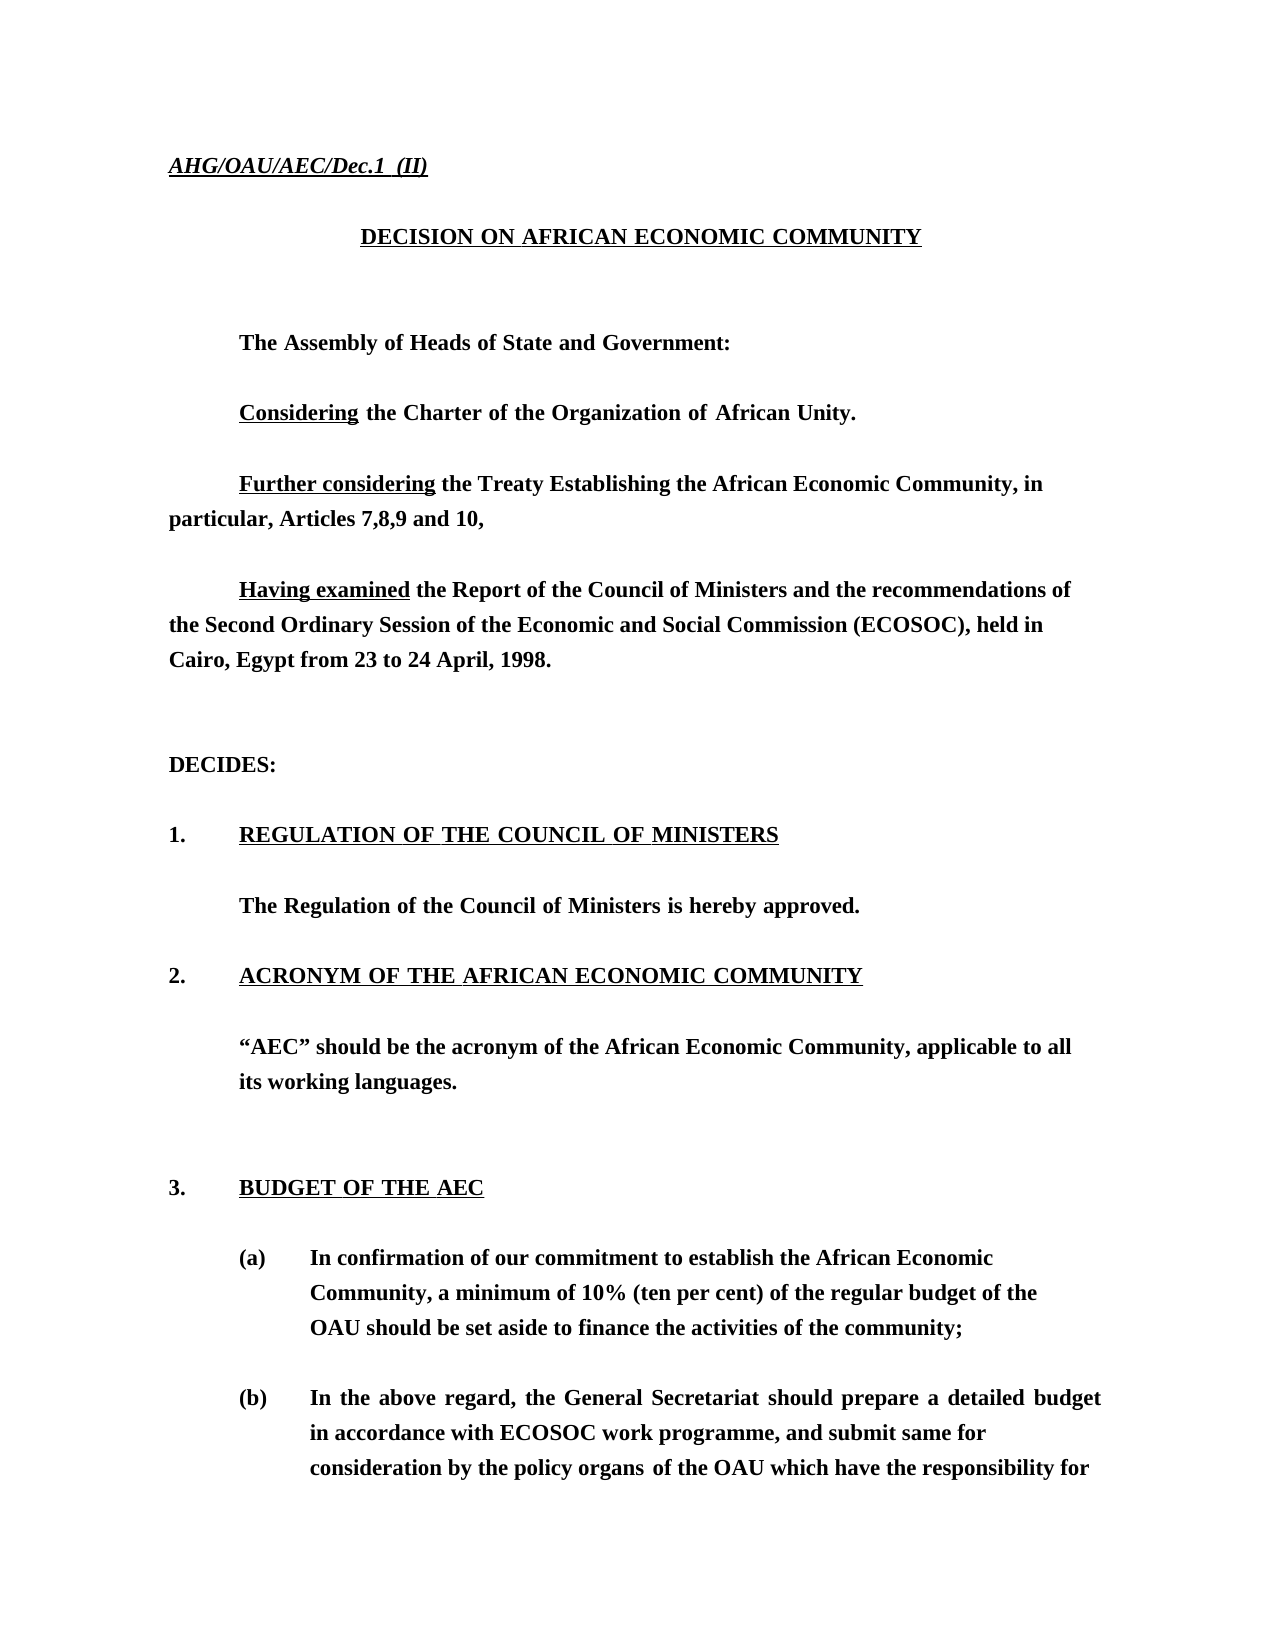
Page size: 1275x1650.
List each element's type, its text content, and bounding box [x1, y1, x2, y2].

subtitle DECISION ON AFRICAN ECONOMIC COMMUNITY [358, 223, 924, 249]
text DECIDES: [168, 751, 1119, 777]
subtitle ACRONYM OF THE AFRICAN ECONOMIC COMMUNITY [168, 962, 1119, 989]
text Further considering the Treaty Establishing the African Economic Community, in particular, Articles 7,8,9 and 10, [168, 470, 1119, 532]
list In confirmation of our commitment to establish the African Economic Community, a minimum of 10% (ten per cent) of the regular budget of the OAU should be set aside to finance the activities of the community; [239, 1244, 1057, 1341]
subtitle REGULATION OF THE COUNCIL OF MINISTERS [168, 821, 1119, 848]
text Considering the Charter of the Organization of African Unity. [239, 399, 1119, 426]
text Having examined the Report of the Council of Ministers and the recommendations of the Second Ordinary Session of the Economic and Social Commission (ECOSOC), held in Cairo, Egypt from 23 to 24 April, 1998. [168, 576, 1086, 672]
subtitle BUDGET OF THE AEC [168, 1174, 1119, 1200]
text “AEC” should be the acronym of the African Economic Community, applicable to all its working languages. [239, 1033, 1086, 1095]
text AHG/OAU/AEC/Dec.1 (II) [168, 153, 1119, 179]
text The Regulation of the Council of Ministers is hereby approved. [239, 892, 1119, 918]
text The Assembly of Heads of State and Government: [239, 329, 1119, 355]
list In the above regard, the General Secretariat should prepare a detailed budget in accordance with ECOSOC work programme, and submit same for consideration by the policy organs of the OAU which have the responsibility for [239, 1384, 1107, 1481]
